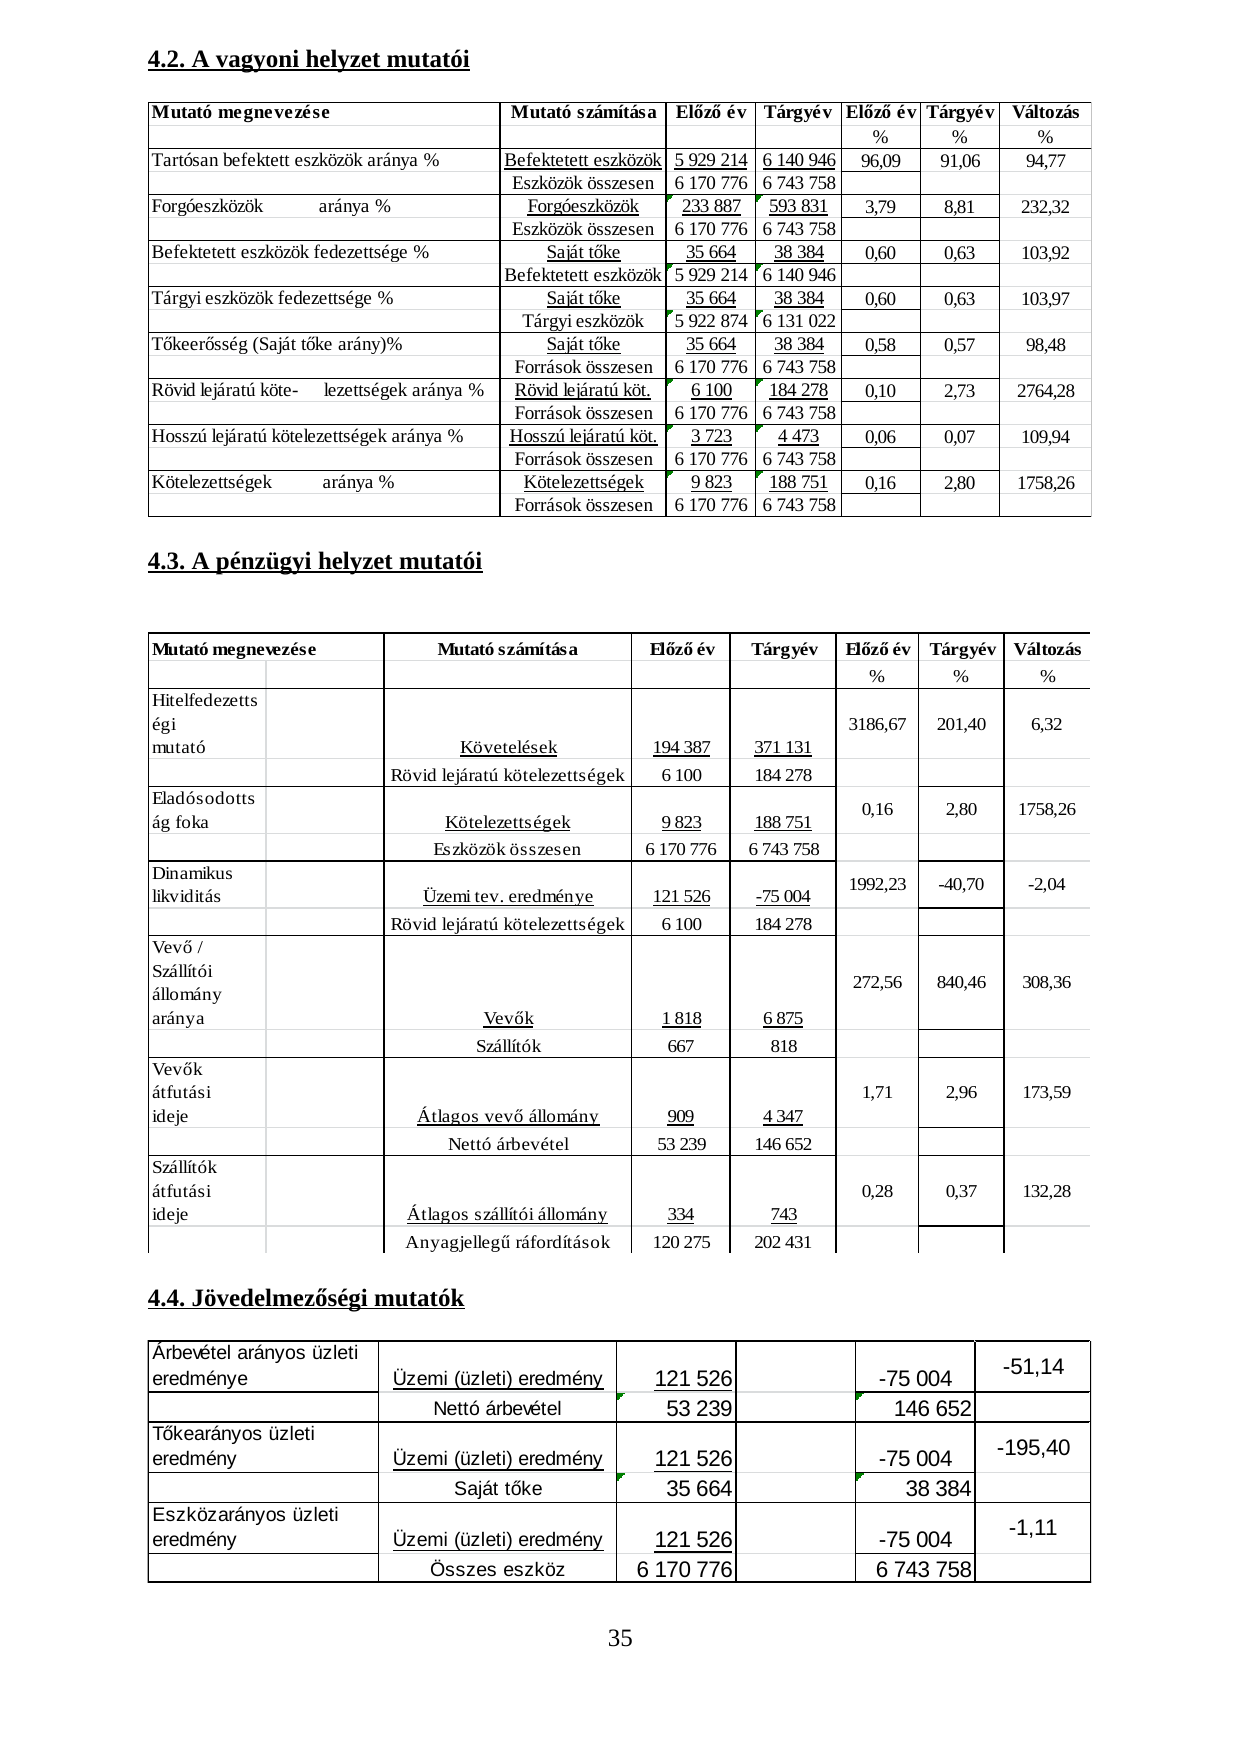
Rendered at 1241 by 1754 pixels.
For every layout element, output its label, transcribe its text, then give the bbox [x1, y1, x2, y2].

text 4.3. A pénzügyi helyzet mutatói [148, 546, 1063, 575]
text 4.2. A vagyoni helyzet mutatói [148, 44, 1063, 73]
text 4.4. Jövedelmezőségi mutatók [148, 1283, 1063, 1312]
